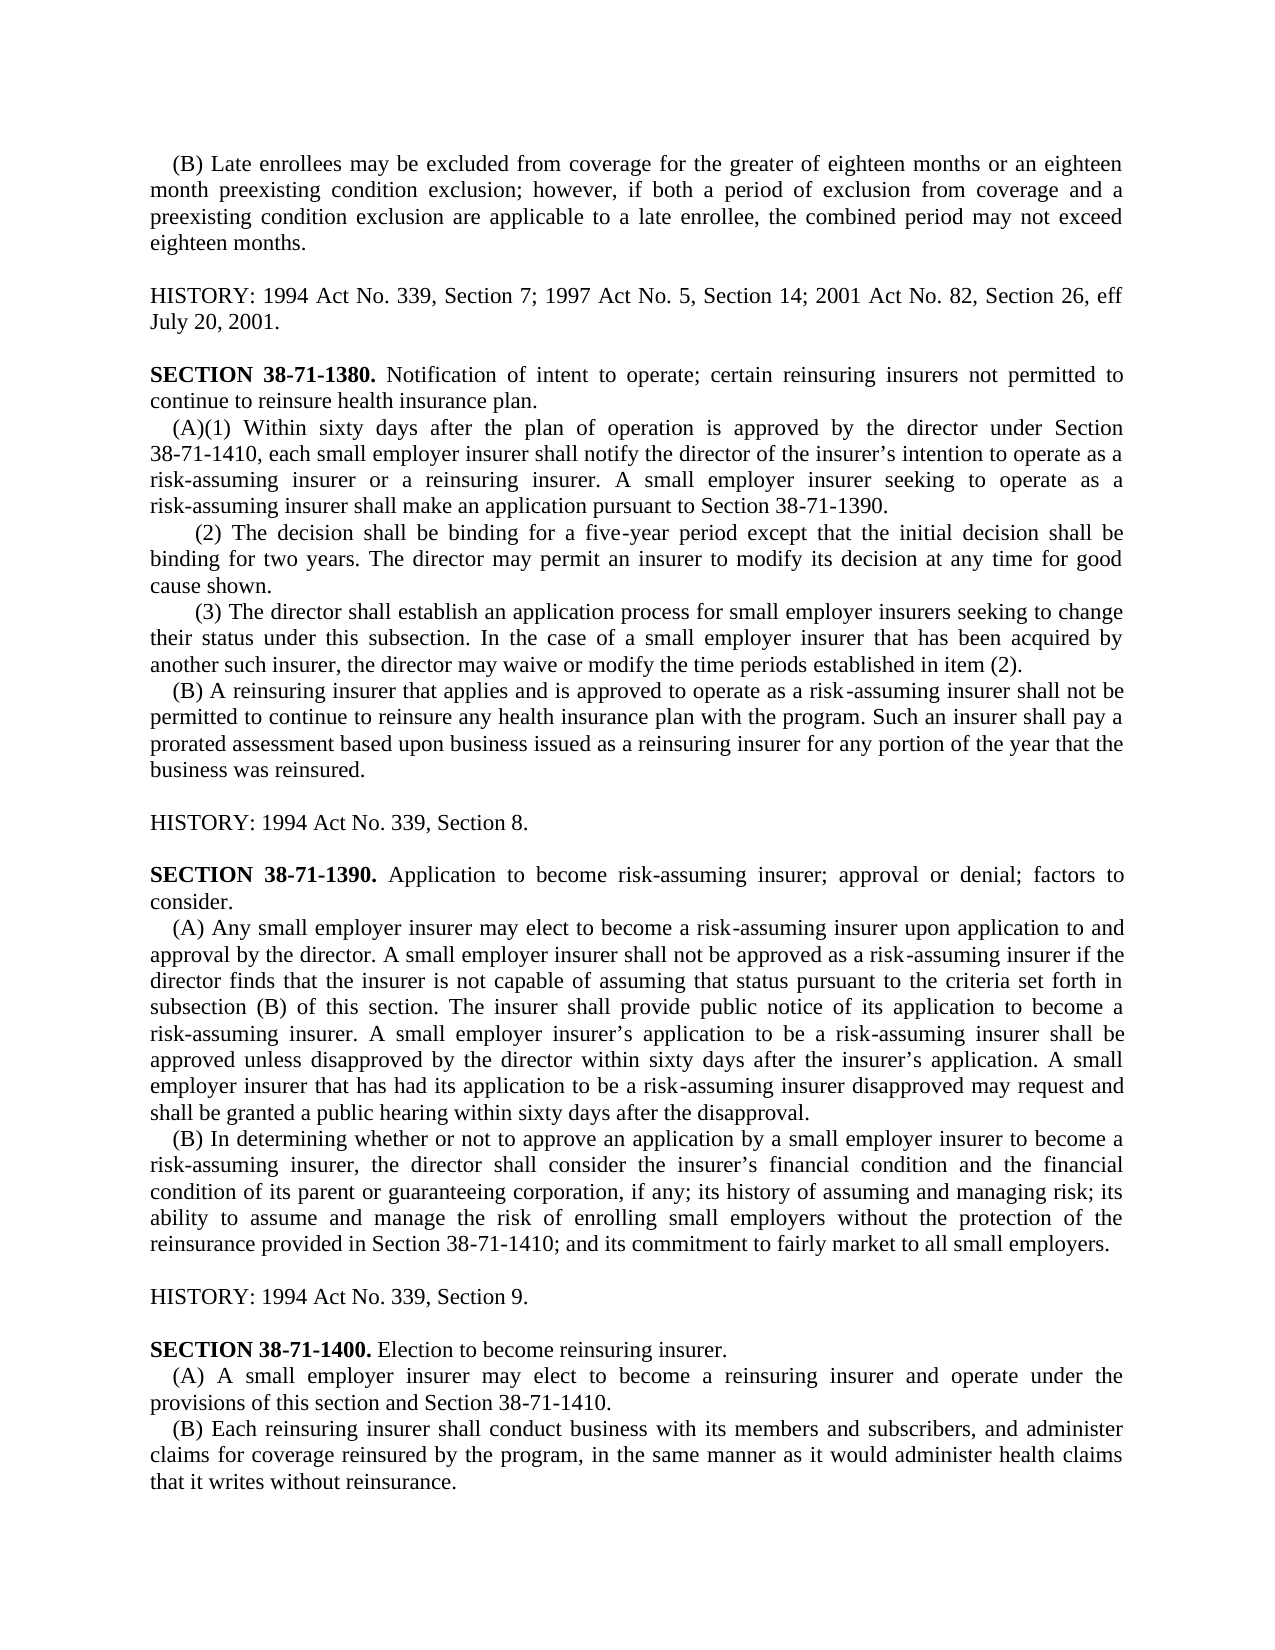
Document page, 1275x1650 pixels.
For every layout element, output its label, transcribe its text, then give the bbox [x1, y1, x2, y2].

text (B) Late enrollees may be excluded from coverage for the greater of eighteen months or an eighteen month preexisting condition exclusion; however, if both a period of exclusion from coverage and a preexisting condition exclusion are applicable to a late enrollee, the combined period may not exceed eighteen months. [150, 150, 1125, 255]
text (B) Each reinsuring insurer shall conduct business with its members and subscribers, and administer claims for coverage reinsured by the program, in the same manner as it would administer health claims that it writes without reinsurance. [150, 1415, 1125, 1494]
text SECTION 38-71-1390. Application to become risk-assuming insurer; approval or denial; factors to consider. [150, 862, 1125, 914]
text SECTION 38-71-1400. Election to become reinsuring insurer. [150, 1336, 1125, 1362]
text HISTORY: 1994 Act No. 339, Section 8. [150, 809, 1125, 835]
text (A) A small employer insurer may elect to become a reinsuring insurer and operate under the provisions of this section and Section 38-71-1410. [150, 1362, 1125, 1415]
text (B) A reinsuring insurer that applies and is approved to operate as a risk-assuming insurer shall not be permitted to continue to reinsure any health insurance plan with the program. Such an insurer shall pay a prorated assessment based upon business issued as a reinsuring insurer for any portion of the year that the business was reinsured. [150, 677, 1125, 782]
text (A)(1) Within sixty days after the plan of operation is approved by the director under Section 38-71-1410, each small employer insurer shall notify the director of the insurer’s intention to operate as a risk-assuming insurer or a reinsuring insurer. A small employer insurer seeking to operate as a risk-assuming insurer shall make an application pursuant to Section 38-71-1390. [150, 413, 1125, 519]
text (2) The decision shall be binding for a five-year period except that the initial decision shall be binding for two years. The director may permit an insurer to modify its decision at any time for good cause shown. [150, 519, 1125, 598]
text (3) The director shall establish an application process for small employer insurers seeking to change their status under this subsection. In the case of a small employer insurer that has been acquired by another such insurer, the director may waive or modify the time periods established in item (2). [150, 598, 1125, 677]
text (B) In determining whether or not to approve an application by a small employer insurer to become a risk-assuming insurer, the director shall consider the insurer’s financial condition and the financial condition of its parent or guaranteeing corporation, if any; its history of assuming and managing risk; its ability to assume and manage the risk of enrolling small employers without the protection of the reinsurance provided in Section 38-71-1410; and its commitment to fairly market to all small employers. [150, 1125, 1125, 1257]
text HISTORY: 1994 Act No. 339, Section 7; 1997 Act No. 5, Section 14; 2001 Act No. 82, Section 26, eff July 20, 2001. [150, 282, 1125, 334]
text (A) Any small employer insurer may elect to become a risk-assuming insurer upon application to and approval by the director. A small employer insurer shall not be approved as a risk-assuming insurer if the director finds that the insurer is not capable of assuming that status pursuant to the criteria set forth in subsection (B) of this section. The insurer shall provide public notice of its application to become a risk-assuming insurer. A small employer insurer’s application to be a risk-assuming insurer shall be approved unless disapproved by the director within sixty days after the insurer’s application. A small employer insurer that has had its application to be a risk-assuming insurer disapproved may request and shall be granted a public hearing within sixty days after the disapproval. [150, 914, 1125, 1125]
text SECTION 38-71-1380. Notification of intent to operate; certain reinsuring insurers not permitted to continue to reinsure health insurance plan. [150, 361, 1125, 413]
text HISTORY: 1994 Act No. 339, Section 9. [150, 1283, 1125, 1309]
